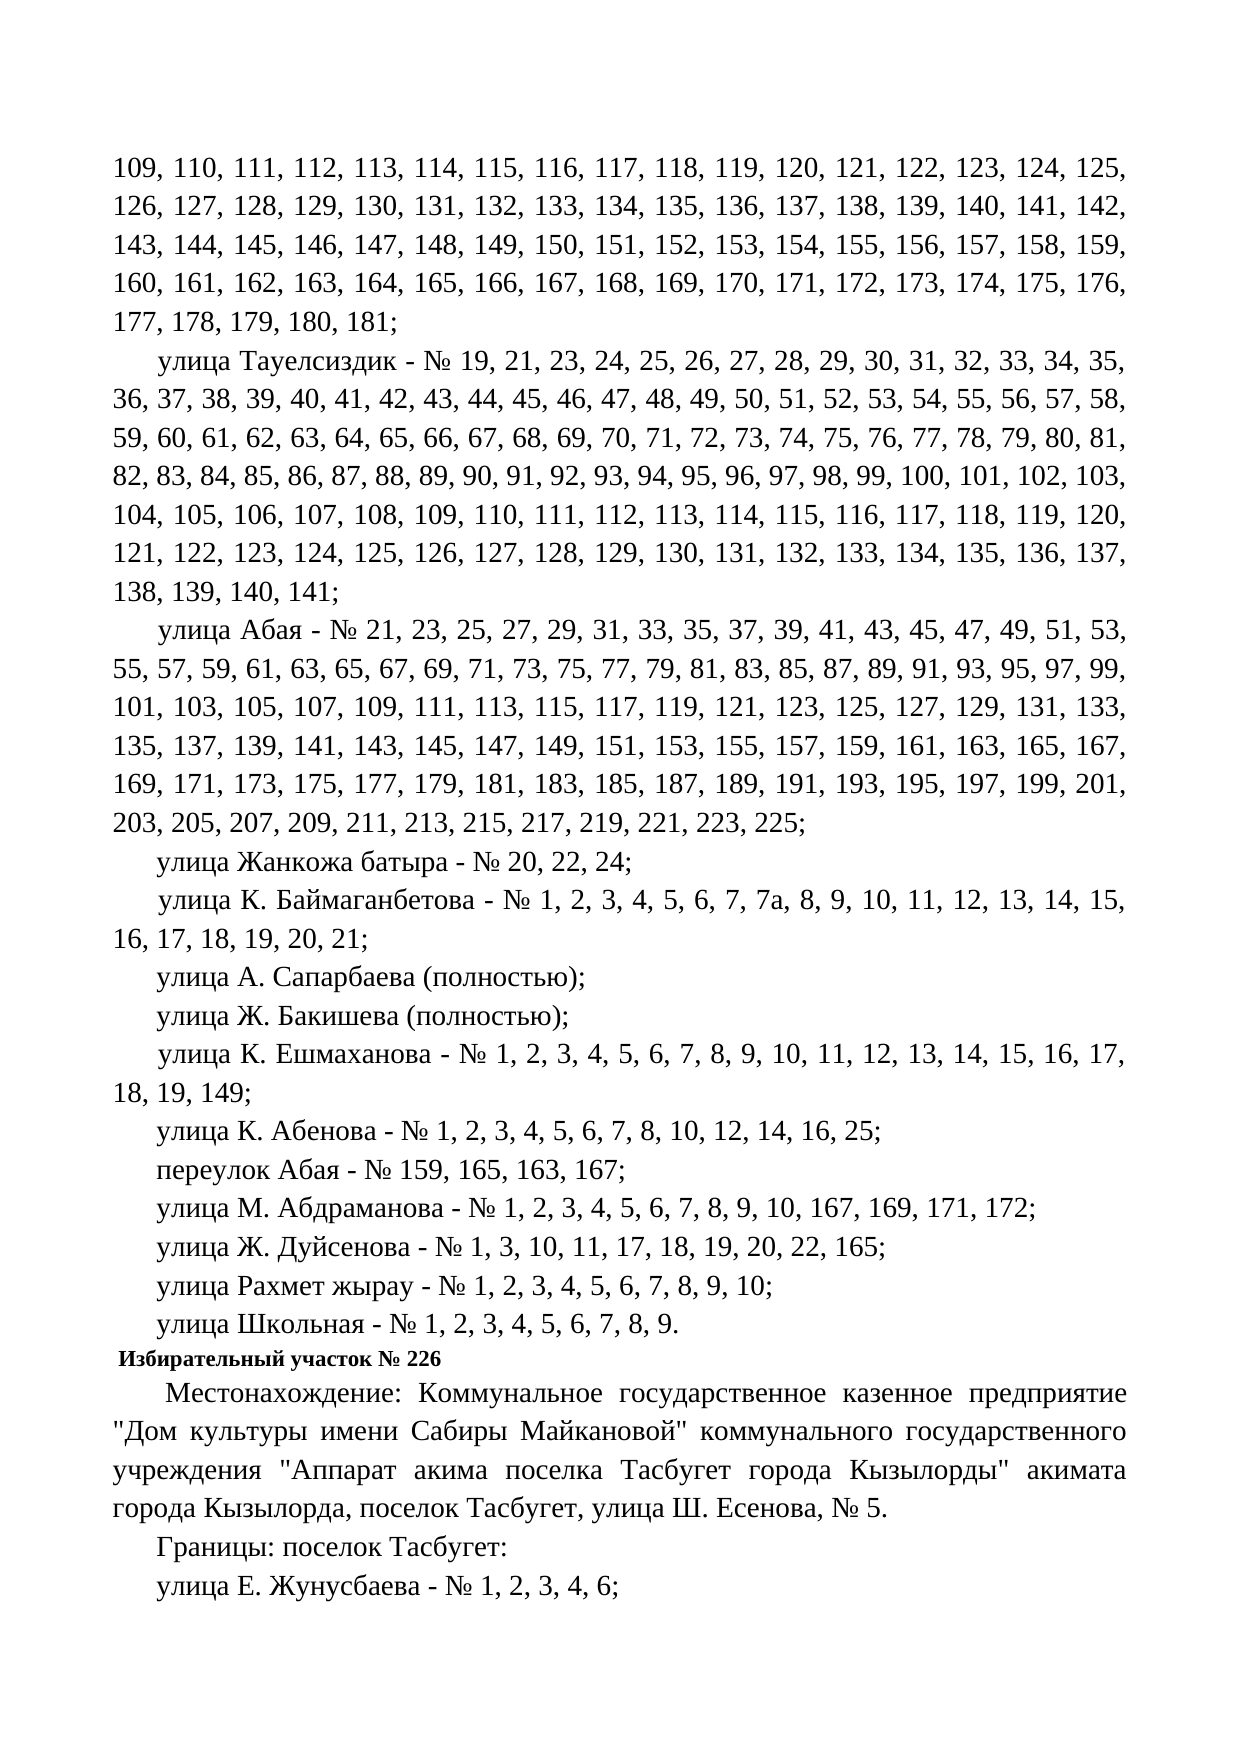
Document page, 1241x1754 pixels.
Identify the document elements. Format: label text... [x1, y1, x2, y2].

text улица Абая - № 21, 23, 25, 27, 29, 31, 33, 35, 37, 39, 41, 43, 45, 47, 49, 51, 53, 55, 57, 59, 61, 63, 65, 67, 69, 71, 73, 75, 77, 79, 81, 83, 85, 87, 89, 91, 93, 95, 97, 99, 101, 103, 105, 107, 109, 111, 113, 115, 117, 119, 121, 123, 125, 127, 129, 131, 133, 135, 137, 139, 141, 143, 145, 147, 149, 151, 153, 155, 157, 159, 161, 163, 165, 167, 169, 171, 173, 175, 177, 179, 181, 183, 185, 187, 189, 191, 193, 195, 197, 199, 201, 203, 205, 207, 209, 211, 213, 215, 217, 219, 221, 223, 225; [112, 612, 1128, 839]
text улица Жанкожа батыра - № 20, 22, 24; [112, 844, 1128, 877]
text улица К. Ешмаханова - № 1, 2, 3, 4, 5, 6, 7, 8, 9, 10, 11, 12, 13, 14, 15, 16, 17, 18, 19, 149; [112, 1036, 1128, 1108]
text переулок Абая - № 159, 165, 163, 167; [112, 1152, 1128, 1186]
text улица Рахмет жырау - № 1, 2, 3, 4, 5, 6, 7, 8, 9, 10; [112, 1268, 1128, 1301]
text улица Ж. Дуйсенова - № 1, 3, 10, 11, 17, 18, 19, 20, 22, 165; [112, 1229, 1128, 1263]
text улица А. Сапарбаева (полностью); [112, 959, 1128, 993]
text улица К. Абенова - № 1, 2, 3, 4, 5, 6, 7, 8, 10, 12, 14, 16, 25; [112, 1113, 1128, 1147]
text Границы: поселок Тасбугет: [112, 1529, 1128, 1563]
text Избирательный участок № 226 [112, 1345, 1128, 1371]
text улица Е. Жунусбаева - № 1, 2, 3, 4, 6; [112, 1568, 1128, 1601]
text улица Школьная - № 1, 2, 3, 4, 5, 6, 7, 8, 9. [112, 1306, 1128, 1340]
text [112, 150, 1128, 338]
text улица М. Абдраманова - № 1, 2, 3, 4, 5, 6, 7, 8, 9, 10, 167, 169, 171, 172; [112, 1191, 1128, 1224]
text улица Тауелсиздик - № 19, 21, 23, 24, 25, 26, 27, 28, 29, 30, 31, 32, 33, 34, 35, 36, 37, 38, 39, 40, 41, 42, 43, 44, 45, 46, 47, 48, 49, 50, 51, 52, 53, 54, 55, 56, 57, 58, 59, 60, 61, 62, 63, 64, 65, 66, 67, 68, 69, 70, 71, 72, 73, 74, 75, 76, 77, 78, 79, 80, 81, 82, 83, 84, 85, 86, 87, 88, 89, 90, 91, 92, 93, 94, 95, 96, 97, 98, 99, 100, 101, 102, 103, 104, 105, 106, 107, 108, 109, 110, 111, 112, 113, 114, 115, 116, 117, 118, 119, 120, 121, 122, 123, 124, 125, 126, 127, 128, 129, 130, 131, 132, 133, 134, 135, 136, 137, 138, 139, 140, 141; [112, 343, 1128, 607]
text улица К. Баймаганбетова - № 1, 2, 3, 4, 5, 6, 7, 7а, 8, 9, 10, 11, 12, 13, 14, 15, 16, 17, 18, 19, 20, 21; [112, 882, 1128, 954]
text Местонахождение: Коммунальное государственное казенное предприятие "Дом культуры имени Сабиры Майкановой" коммунального государственного учреждения "Аппарат акима поселка Тасбугет города Кызылорды" акимата города Кызылорда, поселок Тасбугет, улица Ш. Есенова, № 5. [112, 1375, 1128, 1524]
text улица Ж. Бакишева (полностью); [112, 998, 1128, 1031]
